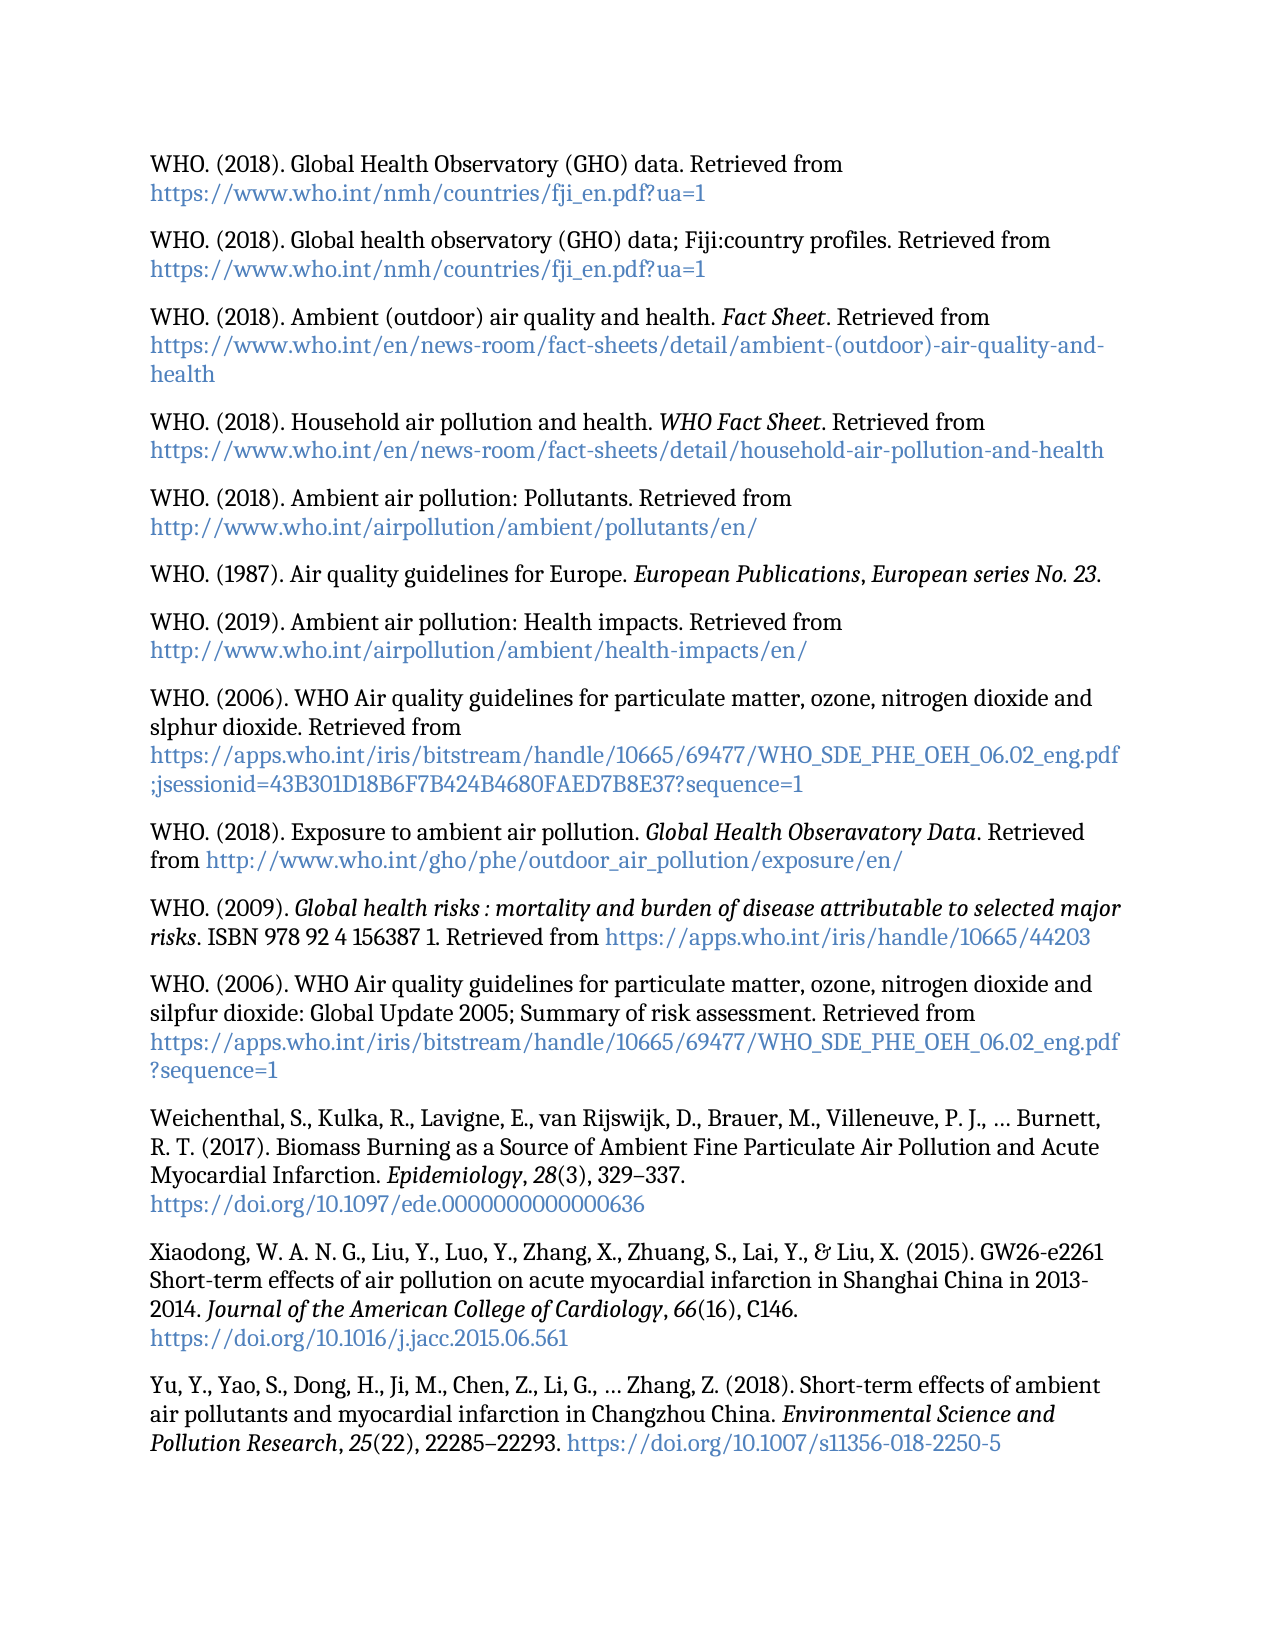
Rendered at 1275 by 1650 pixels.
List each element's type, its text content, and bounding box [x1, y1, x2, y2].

text WHO. (2006). WHO Air quality guidelines for particulate matter, ozone, nitrogen dioxide and silpfur dioxide: Global Update 2005; Summary of risk assessment. Retrieved from https://apps.who.int/iris/bitstream/handle/10665/69477/WHO_SDE_PHE_OEH_06.02_eng.pdf?sequence=1 [150, 970, 1125, 1085]
text Yu, Y., Yao, S., Dong, H., Ji, M., Chen, Z., Li, G., … Zhang, Z. (2018). Short-term effects of ambient air pollutants and myocardial infarction in Changzhou China. Environmental Science and Pollution Research, 25(22), 22285–22293. https://doi.org/10.1007/s11356-018-2250-5 [150, 1371, 1125, 1457]
text WHO. (2018). Global Health Observatory (GHO) data. Retrieved from https://www.who.int/nmh/countries/fji_en.pdf?ua=1 [150, 150, 1125, 207]
text WHO. (2018). Ambient air pollution: Pollutants. Retrieved from http://www.who.int/airpollution/ambient/pollutants/en/ [150, 484, 1125, 541]
text WHO. (2019). Ambient air pollution: Health impacts. Retrieved from http://www.who.int/airpollution/ambient/health-impacts/en/ [150, 607, 1125, 665]
text WHO. (2018). Ambient (outdoor) air quality and health. Fact Sheet. Retrieved from https://www.who.int/en/news-room/fact-sheets/detail/ambient-(outdoor)-air-quality-and-health [150, 302, 1125, 389]
text WHO. (2009). Global health risks : mortality and burden of disease attributable to selected major risks. ISBN 978 92 4 156387 1. Retrieved from https://apps.who.int/iris/handle/10665/44203 [150, 894, 1125, 951]
text WHO. (2018). Global health observatory (GHO) data; Fiji:country profiles. Retrieved from https://www.who.int/nmh/countries/fji_en.pdf?ua=1 [150, 226, 1125, 284]
text WHO. (2006). WHO Air quality guidelines for particulate matter, ozone, nitrogen dioxide and slphur dioxide. Retrieved from https://apps.who.int/iris/bitstream/handle/10665/69477/WHO_SDE_PHE_OEH_06.02_eng.pdf;jsessionid=43B301D18B6F7B424B4680FAED7B8E37?sequence=1 [150, 684, 1125, 799]
text WHO. (2018). Household air pollution and health. WHO Fact Sheet. Retrieved from https://www.who.int/en/news-room/fact-sheets/detail/household-air-pollution-and-health [150, 407, 1125, 465]
text WHO. (1987). Air quality guidelines for Europe. European Publications, European series No. 23. [150, 560, 1125, 589]
text WHO. (2018). Exposure to ambient air pollution. Global Health Obseravatory Data. Retrieved from http://www.who.int/gho/phe/outdoor_air_pollution/exposure/en/ [150, 817, 1125, 875]
text Weichenthal, S., Kulka, R., Lavigne, E., van Rijswijk, D., Brauer, M., Villeneuve, P. J., … Burnett, R. T. (2017). Biomass Burning as a Source of Ambient Fine Particulate Air Pollution and Acute Myocardial Infarction. Epidemiology, 28(3), 329–337. https://doi.org/10.1097/ede.0000000000000636 [150, 1104, 1125, 1219]
text Xiaodong, W. A. N. G., Liu, Y., Luo, Y., Zhang, X., Zhuang, S., Lai, Y., & Liu, X. (2015). GW26-e2261 Short-term effects of air pollution on acute myocardial infarction in Shanghai China in 2013-2014. Journal of the American College of Cardiology, 66(16), C146. https://doi.org/10.1016/j.jacc.2015.06.561 [150, 1237, 1125, 1352]
